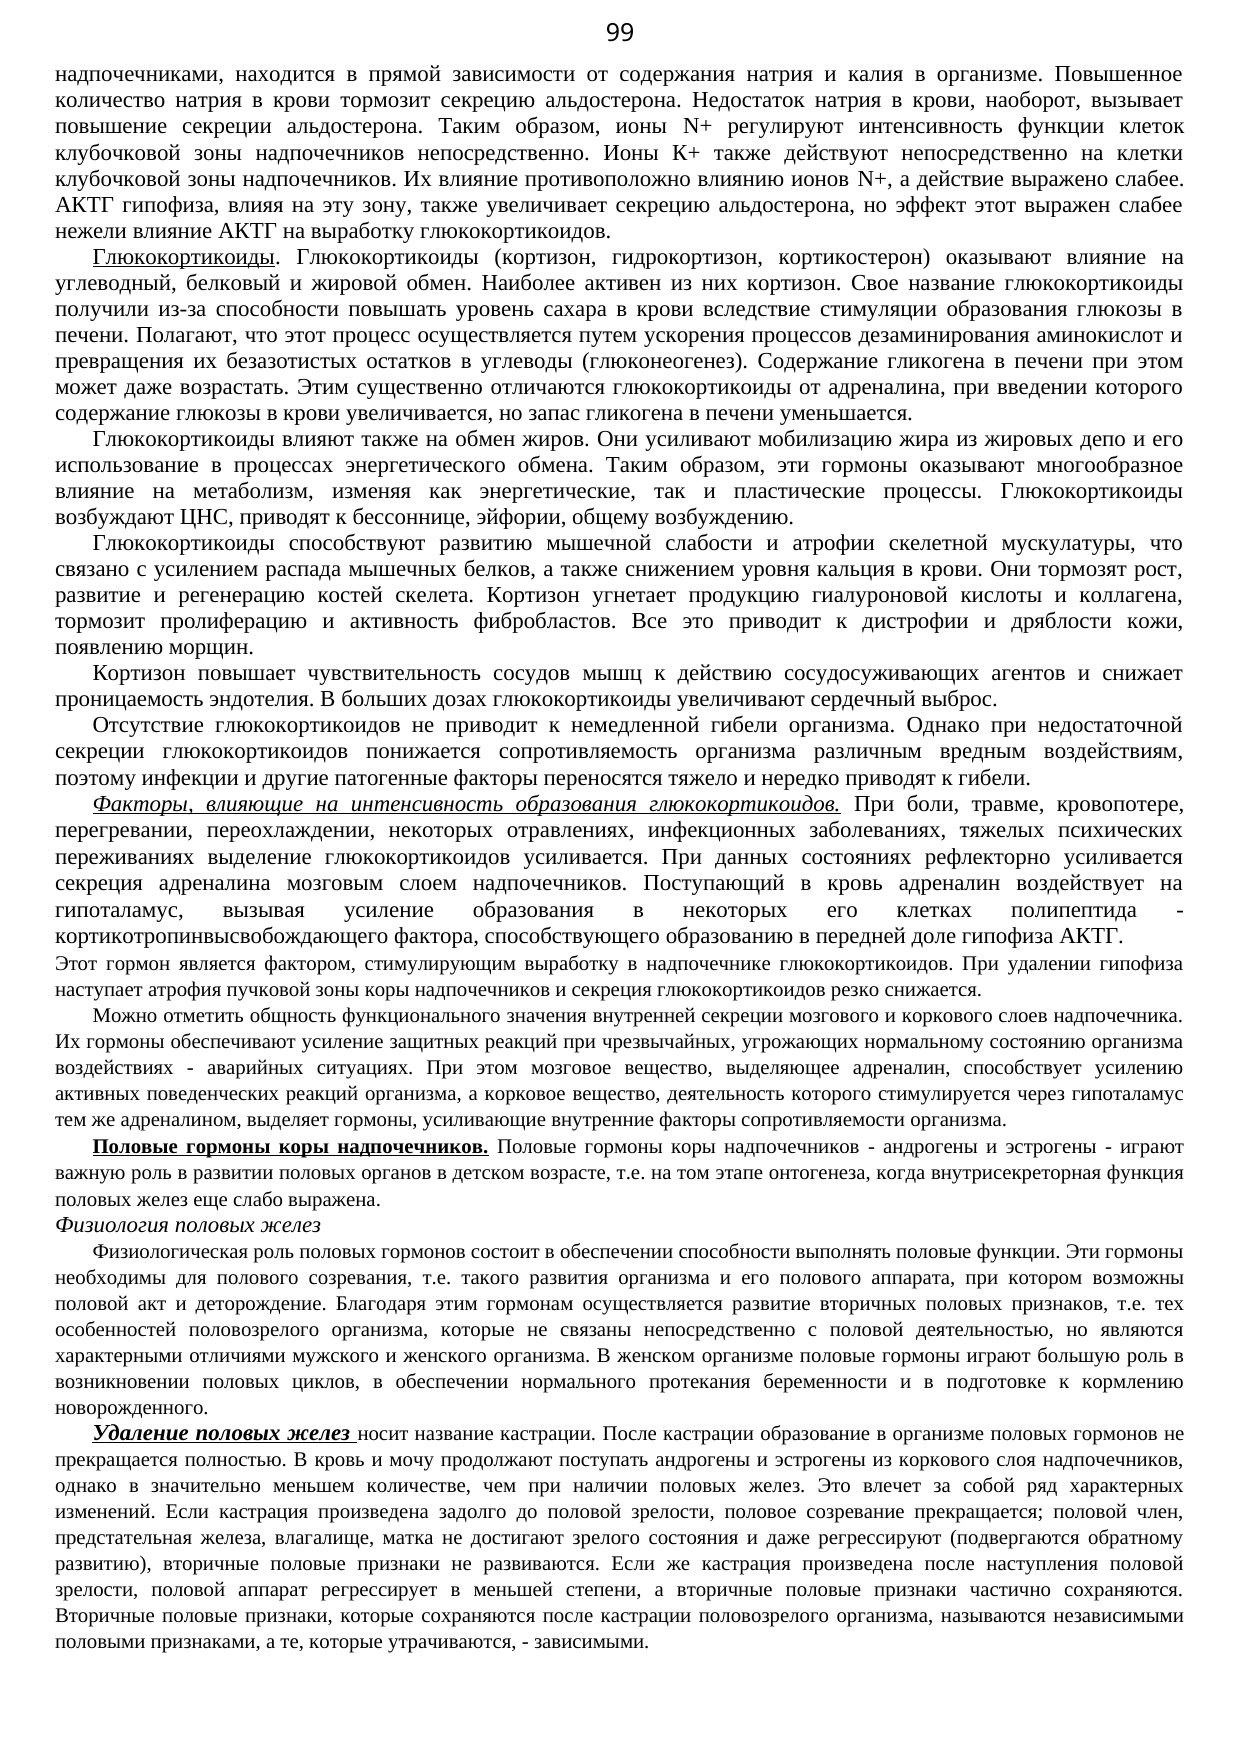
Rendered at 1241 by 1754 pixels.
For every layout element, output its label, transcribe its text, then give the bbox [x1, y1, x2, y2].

text Факторы, влияющие на интенсивность образования глюкокортикоидов. При боли, травме, кровопотере, перегревании, переохлаждении, некоторых отравлениях, инфекционных заболеваниях, тяжелых психических переживаниях выделение глюкокортикоидов усиливается. При данных состояниях рефлекторно усиливается секреция адреналина мозговым слоем надпочечников. Поступающий в кровь адреналин воздействует на гипоталамус, вызывая усиление образования в некоторых его клетках полипептида - кортикотропинвысвобождающего фактора, способствующего образованию в передней доле гипофиза АКТГ. [55, 790, 1185, 949]
text Удаление половых желез носит название кастрации. После кастрации образование в организме половых гормонов не прекращается полностью. В кровь и мочу продолжают поступать андрогены и эстрогены из коркового слоя надпочечников, однако в значительно меньшем количестве, чем при наличии половых желез. Это влечет за собой ряд характерных изменений. Если кастрация произведена задолго до половой зрелости, половое созревание прекращается; половой член, предстательная железа, влагалище, матка не достигают зрелого состояния и даже регрессируют (подвергаются обратному развитию), вторичные половые признаки не развиваются. Если же кастрация произведена после наступления половой зрелости, половой аппарат регрессирует в меньшей степени, а вторичные половые признаки частично сохраняются. Вторичные половые признаки, которые сохраняются после кастрации половозрелого организма, называются независимыми половыми признаками, а те, которые утрачиваются, - зависимыми. [55, 1420, 1185, 1654]
text Половые гормоны коры надпочечников. Половые гормоны коры надпочечников - андрогены и эстрогены - играют важную роль в развитии половых органов в детском возрасте, т.е. на том этапе онтогенеза, когда внутрисекреторная функция половых желез еще слабо выражена. [55, 1132, 1185, 1211]
text Глюкокортикоиды влияют также на обмен жиров. Они усиливают мобилизацию жира из жировых депо и его использование в процессах энергетического обмена. Таким образом, эти гормоны оказывают многообразное влияние на метаболизм, изменяя как энергетические, так и пластические процессы. Глюкокортикоиды возбуждают ЦНС, приводят к бессоннице, эйфории, общему возбуждению. [55, 426, 1185, 530]
text Физиология половых желез [55, 1211, 1185, 1237]
text Кортизон повышает чувствительность сосудов мышц к действию сосудосуживающих агентов и снижает проницаемость эндотелия. В больших дозах глюкокортикоиды увеличивают сердечный выброс. [55, 660, 1185, 712]
text Физиологическая роль половых гормонов состоит в обеспечении способности выполнять половые функции. Эти гормоны необходимы для полового созревания, т.е. такого развития организма и его полового аппарата, при котором возможны половой акт и деторождение. Благодаря этим гормонам осуществляется развитие вторичных половых признаков, т.е. тех особенностей половозрелого организма, которые не связаны непосредственно с половой деятельностью, но являются характерными отличиями мужского и женского организма. В женском организме половые гормоны играют большую роль в возникновении половых циклов, в обеспечении нормального протекания беременности и в подготовке к кормлению новорожденного. [55, 1237, 1185, 1420]
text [55, 61, 1185, 243]
text Отсутствие глюкокортикоидов не приводит к немедленной гибели организма. Однако при недостаточной секреции глюкокортикоидов понижается сопротивляемость организма различным вредным воздействиям, поэтому инфекции и другие патогенные факторы переносятся тяжело и нередко приводят к гибели. [55, 712, 1185, 790]
text Можно отметить общность функционального значения внутренней секреции мозгового и коркового слоев надпочечника. Их гормоны обеспечивают усиление защитных реакций при чрезвычайных, угрожающих нормальному состоянию организма воздействиях - аварийных ситуациях. При этом мозговое вещество, выделяющее адреналин, способствует усилению активных поведенческих реакций организма, а корковое вещество, деятельность которого стимулируется через гипоталамус тем же адреналином, выделяет гормоны, усиливающие внутренние факторы сопротивляемости организма. [55, 1002, 1185, 1132]
text Глюкокортикоиды. Глюкокортикоиды (кортизон, гидрокортизон, кортикостерон) оказывают влияние на углеводный, белковый и жировой обмен. Наиболее активен из них кортизон. Свое название глюкокортикоиды получили из-за способности повышать уровень сахара в крови вследствие стимуляции образования глюкозы в печени. Полагают, что этот процесс осуществляется путем ускорения процессов дезаминирования аминокислот и превращения их безазотистых остатков в углеводы (глюконеогенез). Содержание гликогена в печени при этом может даже возрастать. Этим существенно отличаются глюкокортикоиды от адреналина, при введении которого содержание глюкозы в крови увеличивается, но запас гликогена в печени уменьшается. [55, 243, 1185, 426]
text Этот гормон является фактором, стимулирующим выработку в надпочечнике глюкокортикоидов. При удалении гипофиза наступает атрофия пучковой зоны коры надпочечников и секреция глюкокортикоидов резко снижается. [55, 949, 1185, 1002]
text Глюкокортикоиды способствуют развитию мышечной слабости и атрофии скелетной мускулатуры, что связано с усилением распада мышечных белков, а также снижением уровня кальция в крови. Они тормозят рост, развитие и регенерацию костей скелета. Кортизон угнетает продукцию гиалуроновой кислоты и коллагена, тормозит пролиферацию и активность фибробластов. Все это приводит к дистрофии и дряблости кожи, появлению морщин. [55, 530, 1185, 660]
